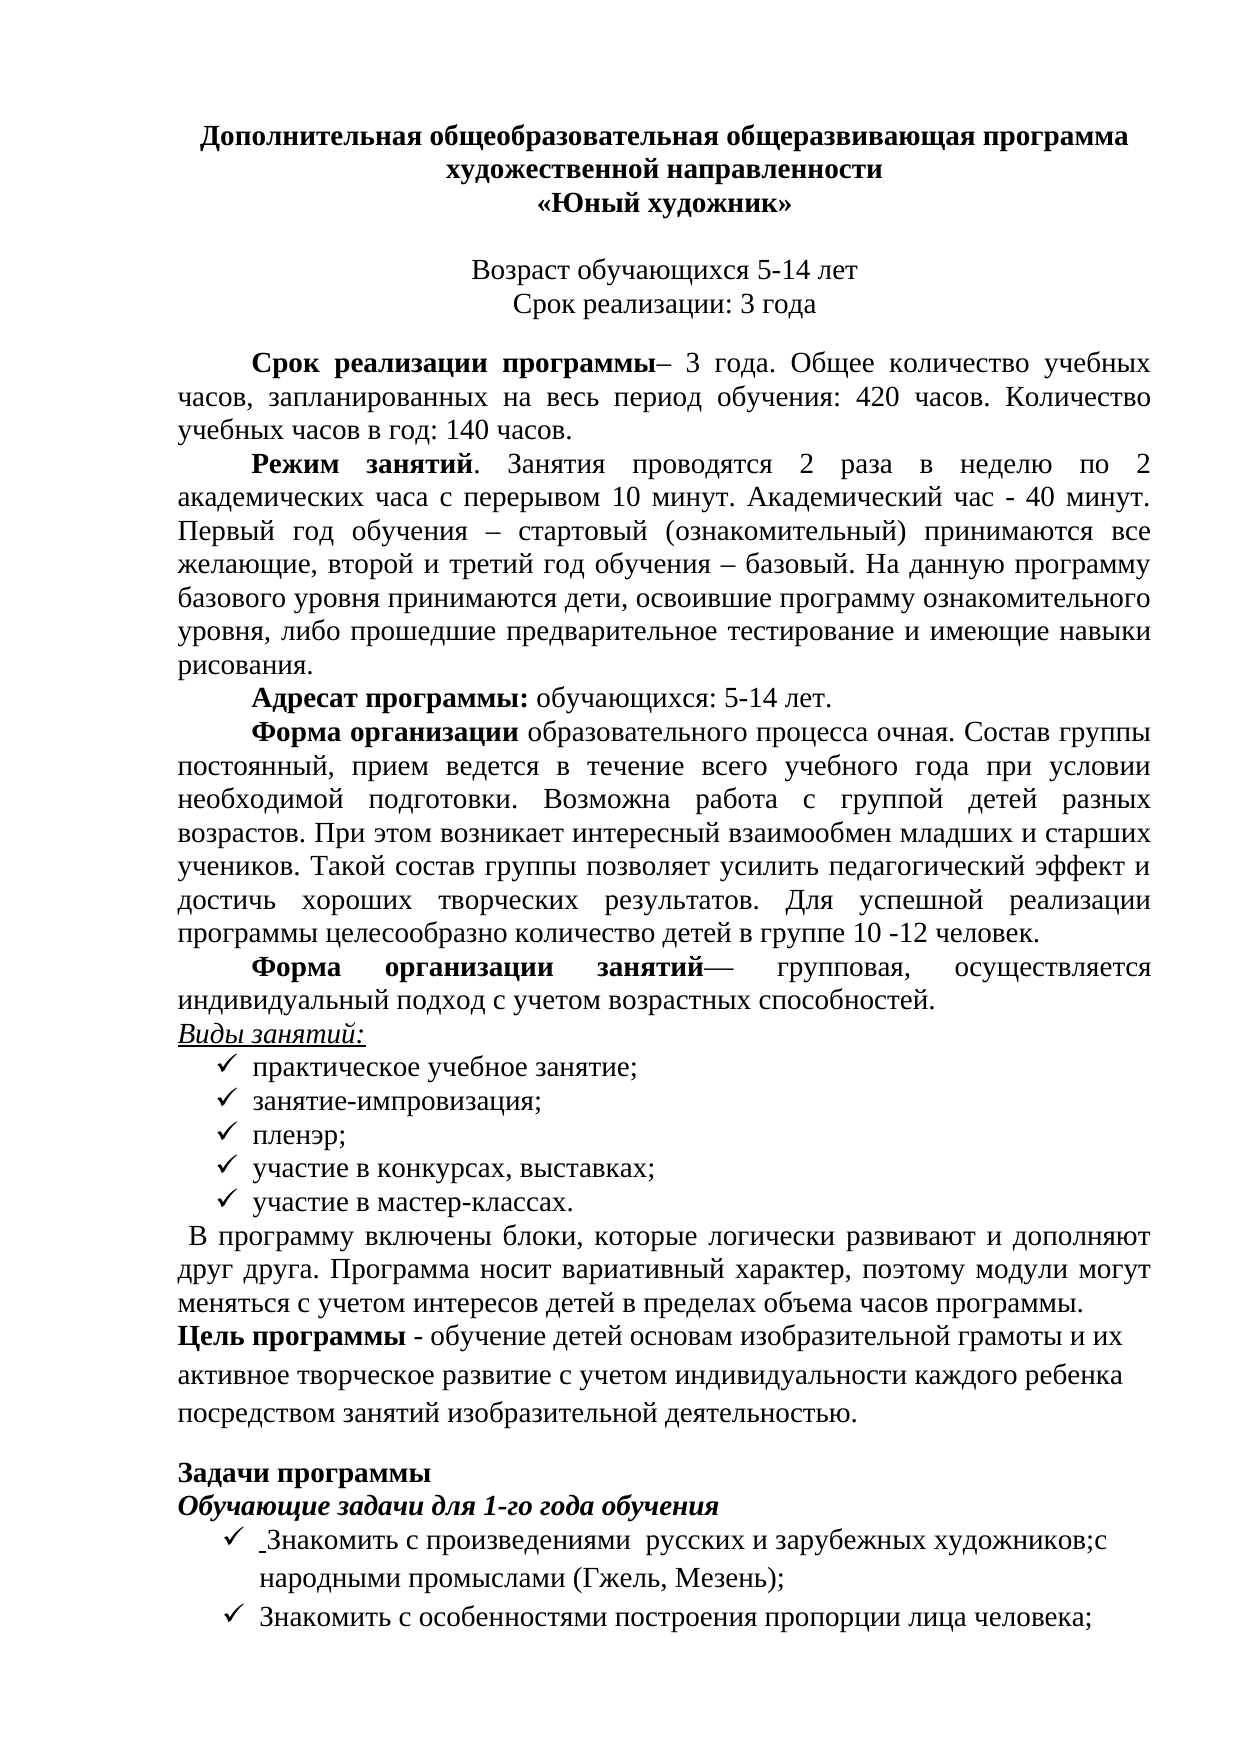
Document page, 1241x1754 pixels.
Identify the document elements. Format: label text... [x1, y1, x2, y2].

text Задачи программы [177, 1455, 1152, 1488]
list пленэр; [215, 1117, 1152, 1151]
list занятие-импровизация; [215, 1083, 1152, 1117]
text Обучающие задачи для 1-го года обучения [177, 1488, 1152, 1522]
text Дополнительная общеобразовательная общеразвивающая программа художественной направленности [177, 118, 1152, 185]
text В программу включены блоки, которые логически развивают и дополняют друг друга. Программа носит вариативный характер, поэтому модули могут меняться с учетом интересов детей в пределах объема часов программы. [177, 1218, 1152, 1318]
text Виды занятий: [177, 1016, 1152, 1049]
list Знакомить с произведениями русских и зарубежных художников;с народными промыслами (Гжель, Мезень); [222, 1522, 1152, 1594]
text Возраст обучающихся 5-14 лет [177, 252, 1152, 286]
text Режим занятий. Занятия проводятся 2 раза в неделю по 2 академических часа с перерывом 10 минут. Академический час - 40 минут. Первый год обучения – стартовый (ознакомительный) принимаются все желающие, второй и третий год обучения – базовый. На данную программу базового уровня принимаются дети, освоившие программу ознакомительного уровня, либо прошедшие предварительное тестирование и имеющие навыки рисования. [177, 446, 1152, 681]
text Срок реализации: 3 года [177, 286, 1152, 319]
text Цель программы - обучение детей основам изобразительной грамоты и их активное творческое развитие с учетом индивидуальности каждого ребенка посредством занятий изобразительной деятельностью. [177, 1318, 1152, 1429]
text «Юный художник» [177, 185, 1152, 219]
text Форма организации занятий— групповая, осуществляется индивидуальный подход с учетом возрастных способностей. [177, 949, 1152, 1016]
text Срок реализации программы– 3 года. Общее количество учебных часов, запланированных на весь период обучения: 420 часов. Количество учебных часов в год: 140 часов. [177, 345, 1152, 446]
list практическое учебное занятие; [215, 1049, 1152, 1083]
text Адресат программы: обучающихся: 5-14 лет. [177, 681, 1152, 714]
text Форма организации образовательного процесса очная. Состав группы постоянный, прием ведется в течение всего учебного года при условии необходимой подготовки. Возможна работа с группой детей разных возрастов. При этом возникает интересный взаимообмен младших и старших учеников. Такой состав группы позволяет усилить педагогический эффект и достичь хороших творческих результатов. Для успешной реализации программы целесообразно количество детей в группе 10 -12 человек. [177, 714, 1152, 949]
list Знакомить с особенностями построения пропорции лица человека; [222, 1599, 1152, 1633]
list участие в конкурсах, выставках; [215, 1151, 1152, 1184]
list участие в мастер-классах. [215, 1184, 1152, 1218]
